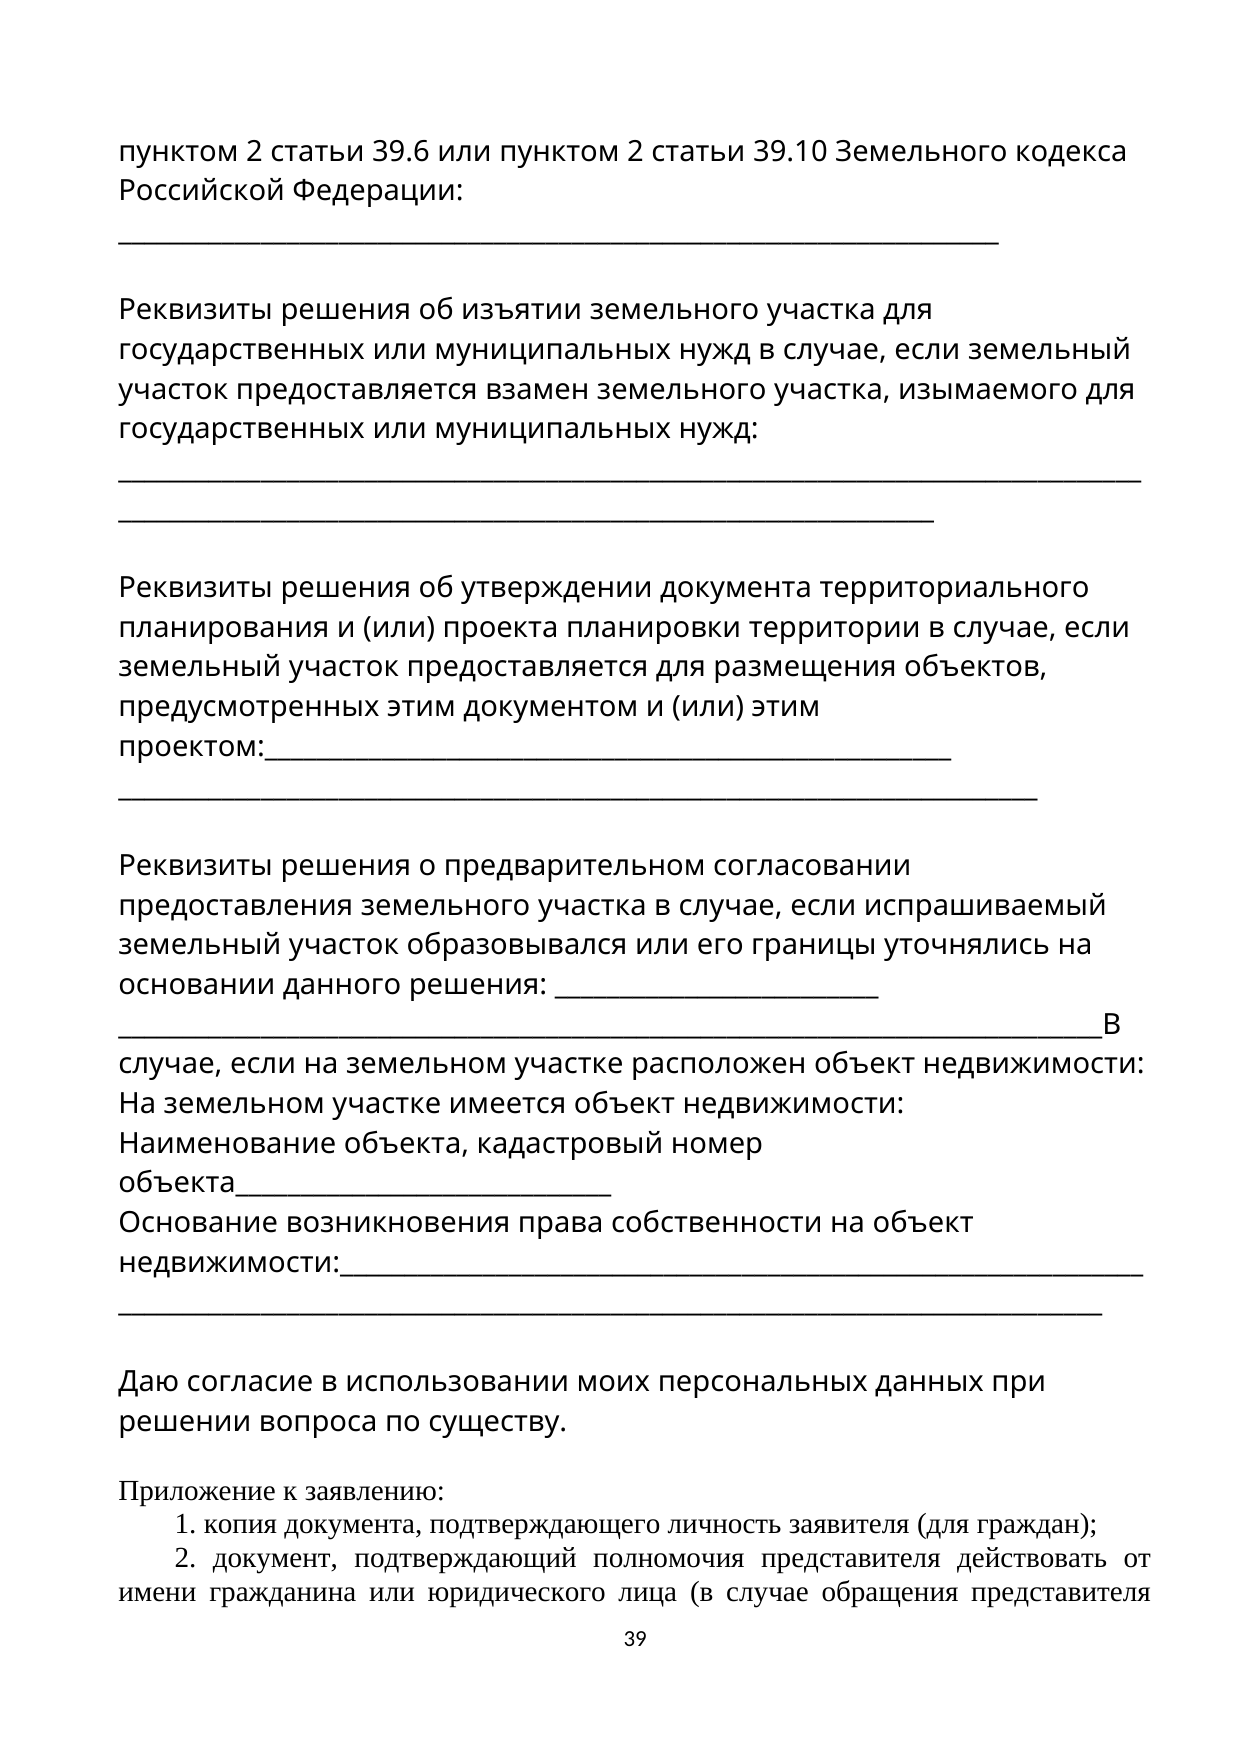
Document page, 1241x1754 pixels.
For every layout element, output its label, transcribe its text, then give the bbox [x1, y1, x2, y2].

text ____________________________________________________________________________В случае, если на земельном участке расположен объект недвижимости: [118, 1003, 1152, 1082]
text На земельном участке имеется объект недвижимости: [118, 1082, 1152, 1122]
text _______________________________________________________________________ [118, 765, 1152, 804]
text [118, 130, 1152, 249]
text Основание возникновения права собственности на объект недвижимости:__________________________________________________________________________________________________________________________________________ [118, 1201, 1152, 1320]
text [118, 1540, 1152, 1607]
text Наименование объекта, кадастровый номер объекта_____________________________ [118, 1122, 1152, 1201]
text Приложение к заявлению: [118, 1473, 1152, 1507]
text 1. копия документа, подтверждающего личность заявителя (для граждан); [118, 1507, 1152, 1540]
text Реквизиты решения об утверждении документа территориального планирования и (или) проекта планировки территории в случае, если земельный участок предоставляется для размещения объектов, предусмотренных этим документом и (или) этим проектом:_____________________________________________________ [118, 566, 1152, 765]
text Даю согласие в использовании моих персональных данных при решении вопроса по существу. [118, 1360, 1152, 1439]
text Реквизиты решения об изъятии земельного участка для государственных или муниципальных нужд в случае, если земельный участок предоставляется взамен земельного участка, изымаемого для государственных или муниципальных нужд: ______________________________________________________________________________________________________________________________________________ [118, 288, 1152, 527]
text Реквизиты решения о предварительном согласовании предоставления земельного участка в случае, если испрашиваемый земельный участок образовывался или его границы уточнялись на основании данного решения: _________________________ [118, 844, 1152, 1003]
